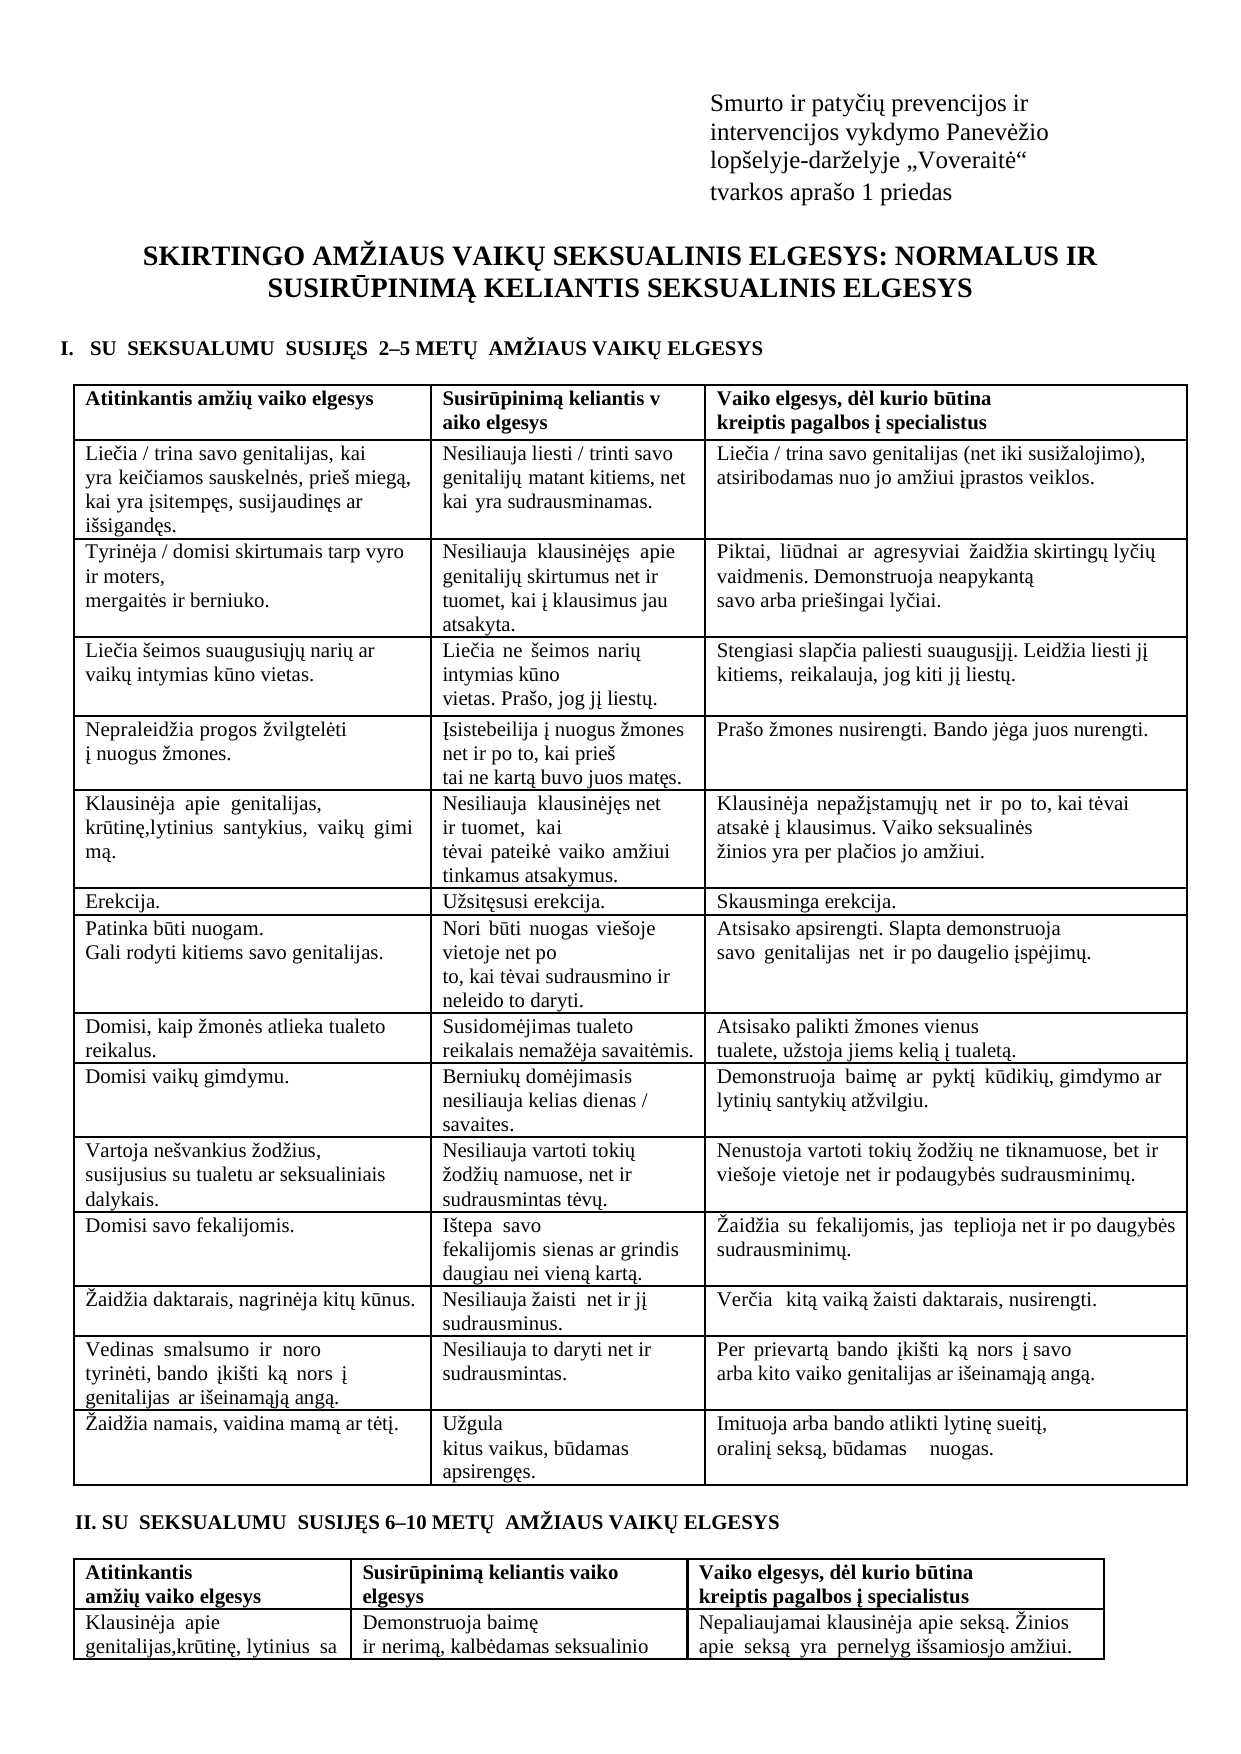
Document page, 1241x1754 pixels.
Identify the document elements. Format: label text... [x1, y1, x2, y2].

table_cell Tyrinėja / domisi skirtumais tarp vyro ir moters, mergaitės ir berniuko. [75, 540, 430, 636]
table_cell Stengiasi slapčia paliesti suaugusįjį. Leidžia liesti jį kitiems, reikalauja, jog kiti jį liestų. [706, 638, 1186, 715]
table_cell Nesiliauja žaisti net ir jį sudrausminus. [432, 1287, 704, 1335]
table_cell Nesiliauja to daryti net ir sudrausmintas. [432, 1337, 704, 1409]
table_header Vaiko elgesys, dėl kurio būtina kreiptis pagalbos į specialistus [689, 1560, 1103, 1608]
table_header Vaiko elgesys, dėl kurio būtina kreiptis pagalbos į specialistus [706, 386, 1186, 439]
table_header Atitinkantis amžių vaiko elgesys [75, 386, 430, 439]
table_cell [75, 1610, 350, 1658]
table_cell Berniukų domėjimasis nesiliauja kelias dienas / savaites. [432, 1064, 704, 1136]
table_cell Susidomėjimas tualeto reikalais nemažėja savaitėmis. [432, 1014, 704, 1062]
table_cell Piktai, liūdnai ar agresyviai žaidžia skirtingų lyčių vaidmenis. Demonstruoja neapykantą savo arba priešingai lyčiai. [706, 540, 1186, 636]
table_cell Prašo žmones nusirengti. Bando jėga juos nurengti. [706, 717, 1186, 789]
table_cell Užgula kitus vaikus, būdamas apsirengęs. [432, 1411, 704, 1483]
table_cell Domisi savo fekalijomis. [75, 1213, 430, 1285]
table_cell Liečia šeimos suaugusiųjų narių ar vaikų intymias kūno vietas. [75, 638, 430, 715]
table_cell Per prievartą bando įkišti ką nors į savo arba kito vaiko genitalijas ar išeinamąją angą. [706, 1337, 1186, 1409]
table_cell Atsisako apsirengti. Slapta demonstruoja savo genitalijas net ir po daugelio įspėjimų. [706, 916, 1186, 1012]
table_cell Žaidžia daktarais, nagrinėja kitų kūnus. [75, 1287, 430, 1335]
table_cell Klausinėja nepažįstamųjų net ir po to, kai tėvai atsakė į klausimus. Vaiko seksualinės žinios yra per plačios jo amžiui. [706, 791, 1186, 887]
table_cell Įsistebeilija į nuogus žmones net ir po to, kai prieš tai ne kartą buvo juos matęs. [432, 717, 704, 789]
table_cell Imituoja arba bando atlikti lytinę sueitį, oralinį seksą, būdamas nuogas. [706, 1411, 1186, 1483]
table_cell Demonstruoja baimę ar pyktį kūdikių, gimdymo ar lytinių santykių atžvilgiu. [706, 1064, 1186, 1136]
table_cell Erekcija. [75, 889, 430, 913]
table_cell Liečia ne šeimos narių intymias kūno vietas. Prašo, jog jį liestų. [432, 638, 704, 715]
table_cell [689, 1610, 1103, 1658]
table_cell Žaidžia su fekalijomis, jas teplioja net ir po daugybės sudrausminimų. [706, 1213, 1186, 1285]
table_cell Nepraleidžia progos žvilgtelėti į nuogus žmones. [75, 717, 430, 789]
table_cell Žaidžia namais, vaidina mamą ar tėtį. [75, 1411, 430, 1483]
text II. SU SEKSUALUMU SUSIJĘS 6–10 METŲ AMŽIAUS VAIKŲ ELGESYS [60, 1510, 1165, 1534]
table_cell Atsisako palikti žmones vienus tualete, užstoja jiems kelią į tualetą. [706, 1014, 1186, 1062]
table_header Susirūpinimą keliantis vaiko elgesys [432, 386, 704, 439]
table_cell Patinka būti nuogam. Gali rodyti kitiems savo genitalijas. [75, 916, 430, 1012]
table_cell Klausinėja apie genitalijas, krūtinę,lytinius santykius, vaikų gimimą. [75, 791, 430, 887]
table_cell Domisi, kaip žmonės atlieka tualeto reikalus. [75, 1014, 430, 1062]
table_cell Nenustoja vartoti tokių žodžių ne tiknamuose, bet ir viešoje vietoje net ir podaugybės sudrausminimų. [706, 1138, 1186, 1211]
text SKIRTINGO AMŽIAUS VAIKŲ SEKSUALINIS ELGESYS: NORMALUS IR SUSIRŪPINIMĄ KELIANTIS SEKSUALINIS ELGESYS [75, 239, 1165, 304]
table_header Atitinkantis amžių vaiko elgesys [75, 1560, 350, 1608]
table_cell Liečia / trina savo genitalijas, kai yra keičiamos sauskelnės, prieš miegą, kai yra įsitempęs, susijaudinęs ar išsigandęs. [75, 441, 430, 537]
table_cell Nesiliauja liesti / trinti savo genitalijų matant kitiems, net kai yra sudrausminamas. [432, 441, 704, 537]
text tvarkos aprašo 1 priedas [75, 174, 1165, 206]
table_cell Skausminga erekcija. [706, 889, 1186, 913]
table_header Susirūpinimą keliantis vaiko elgesys [352, 1560, 686, 1608]
text I. SU SEKSUALUMU SUSIJĘS 2–5 METŲ AMŽIAUS VAIKŲ ELGESYS [60, 336, 1165, 360]
table_cell Liečia / trina savo genitalijas (net iki susižalojimo), atsiribodamas nuo jo amžiui įprastos veiklos. [706, 441, 1186, 537]
table_cell Vedinas smalsumo ir noro tyrinėti, bando įkišti ką nors į genitalijas ar išeinamąją angą. [75, 1337, 430, 1409]
table_cell Ištepa savo fekalijomis sienas ar grindis daugiau nei vieną kartą. [432, 1213, 704, 1285]
table_cell Vartoja nešvankius žodžius, susijusius su tualetu ar seksualiniais dalykais. [75, 1138, 430, 1211]
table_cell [352, 1610, 686, 1658]
table_cell Verčia kitą vaiką žaisti daktarais, nusirengti. [706, 1287, 1186, 1335]
table_cell Domisi vaikų gimdymu. [75, 1064, 430, 1136]
table_cell Nesiliauja klausinėjęs apie genitalijų skirtumus net ir tuomet, kai į klausimus jau atsakyta. [432, 540, 704, 636]
text Smurto ir patyčių prevencijos ir intervencijos vykdymo Panevėžio lopšelyje-darželyje „Voveraitė“ [75, 88, 1165, 174]
table_cell Užsitęsusi erekcija. [432, 889, 704, 913]
table_cell Nesiliauja vartoti tokių žodžių namuose, net ir sudrausmintas tėvų. [432, 1138, 704, 1211]
table_cell Nori būti nuogas viešoje vietoje net po to, kai tėvai sudrausmino ir neleido to daryti. [432, 916, 704, 1012]
table_cell Nesiliauja klausinėjęs net ir tuomet, kai tėvai pateikė vaiko amžiui tinkamus atsakymus. [432, 791, 704, 887]
